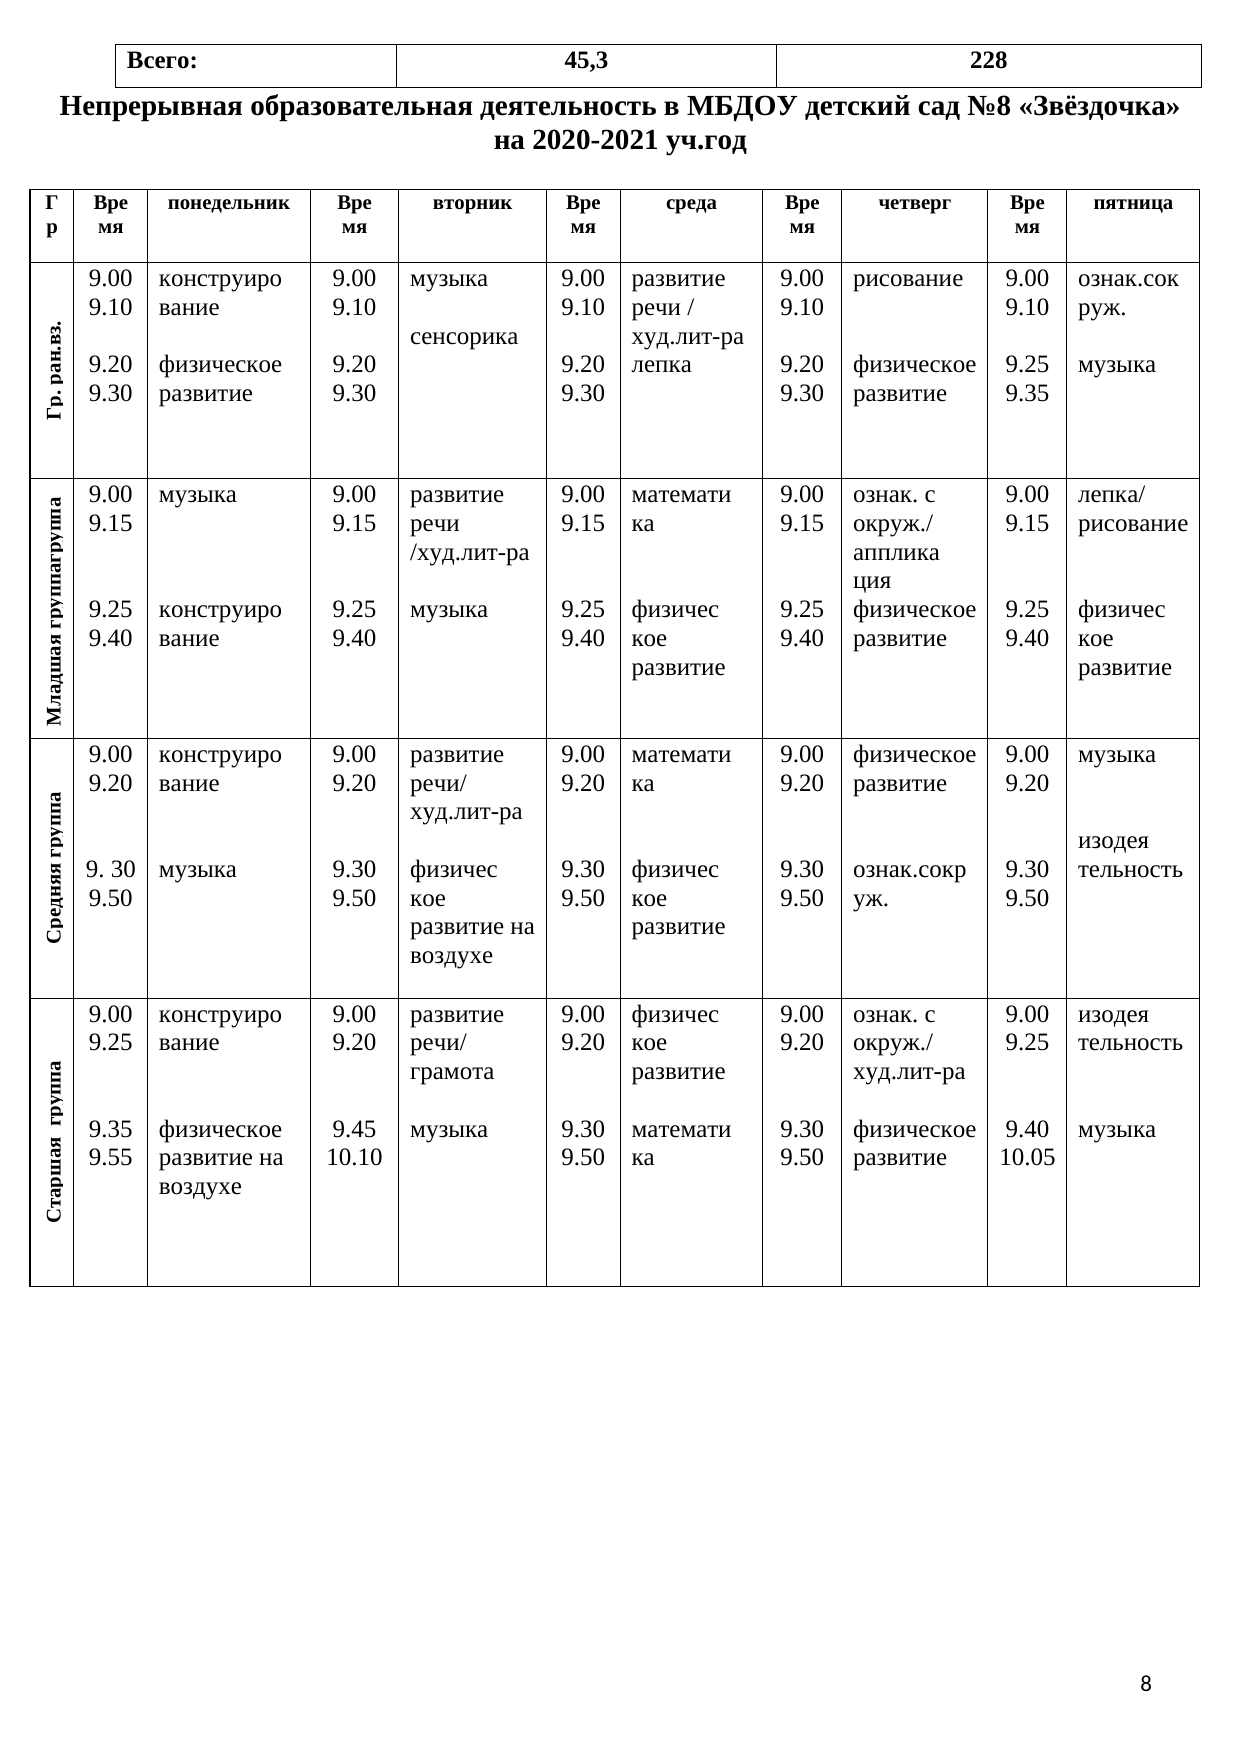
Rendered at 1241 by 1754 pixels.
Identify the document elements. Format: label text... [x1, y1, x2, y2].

table_cell 9.00 9.25 9.40 10.05 [988, 999, 1066, 1286]
table_cell 9.00 9.20 9. 30 9.50 [74, 739, 147, 998]
table_cell ознак. с окруж./ худ.лит-ра физическое развитие [842, 999, 987, 1286]
table_cell 9.00 9.15 9.25 9.40 [74, 479, 147, 738]
table_cell музыка изодея тельность [1067, 739, 1199, 998]
table_cell Всего: [116, 45, 396, 87]
table_cell конструиро вание физическое развитие на воздухе [148, 999, 310, 1286]
table_cell 9.00 9.20 9.30 9.50 [547, 999, 620, 1286]
table_header среда [621, 190, 762, 262]
table_cell развитие речи / худ.лит-ра лепка [621, 263, 762, 478]
table_cell 9.00 9.20 9.30 9.50 [763, 999, 841, 1286]
table_cell 9.00 9.15 9.25 9.40 [547, 479, 620, 738]
table_cell изодея тельность музыка [1067, 999, 1199, 1286]
table_cell Гр. ран.вз. [31, 263, 73, 478]
table_header вторник [399, 190, 546, 262]
table_cell развитие речи/ грамота музыка [399, 999, 546, 1286]
table_cell 9.00 9.25 9.35 9.55 [74, 999, 147, 1286]
table_cell математи ка физичес кое развитие [621, 739, 762, 998]
table_cell 9.00 9.15 9.25 9.40 [763, 479, 841, 738]
table_cell 9.00 9.10 9.20 9.30 [311, 263, 398, 478]
table_cell Средняя группа [31, 739, 73, 998]
table_cell 9.00 9.15 9.25 9.40 [311, 479, 398, 738]
table_cell рисование физическое развитие [842, 263, 987, 478]
table_cell конструиро вание музыка [148, 739, 310, 998]
table_header Вре мя [74, 190, 147, 262]
table_header Гр [31, 190, 73, 262]
table_header четверг [842, 190, 987, 262]
table_cell лепка/рисование физичес кое развитие [1067, 479, 1199, 738]
table_cell музыка сенсорика [399, 263, 546, 478]
table_cell конструиро вание физическое развитие [148, 263, 310, 478]
text Непрерывная образовательная деятельность в МБДОУ детский сад №8 «Звёздочка» на 2020-2021 уч.год [59, 88, 1181, 155]
table_cell 9.00 9.15 9.25 9.40 [988, 479, 1066, 738]
table_cell 9.00 9.10 9.25 9.35 [988, 263, 1066, 478]
table_cell 9.00 9.20 9.30 9.50 [311, 739, 398, 998]
table_cell 9.00 9.20 9.30 9.50 [988, 739, 1066, 998]
table_header Вре мя [311, 190, 398, 262]
table_cell физичес кое развитие математи ка [621, 999, 762, 1286]
table_cell математи ка физичес кое развитие [621, 479, 762, 738]
table_cell ознак.сокруж. музыка [1067, 263, 1199, 478]
table_cell 9.00 9.10 9.20 9.30 [763, 263, 841, 478]
table_cell 9.00 9.10 9.20 9.30 [547, 263, 620, 478]
table_cell ознак. с окруж./ апплика ция физическое развитие [842, 479, 987, 738]
table_cell 9.00 9.20 9.30 9.50 [763, 739, 841, 998]
table_cell 9.00 9.20 9.45 10.10 [311, 999, 398, 1286]
table_cell 228 [777, 45, 1201, 87]
table_cell 45,3 [397, 45, 776, 87]
table_cell физическое развитие ознак.сокруж. [842, 739, 987, 998]
table_cell Младшая группагруппа [31, 479, 73, 738]
table_cell Старшая группа [31, 999, 73, 1286]
table_header Вре мя [547, 190, 620, 262]
table_header Вре мя [988, 190, 1066, 262]
table_cell 9.00 9.10 9.20 9.30 [74, 263, 147, 478]
table_cell развитие речи /худ.лит-ра музыка [399, 479, 546, 738]
table_cell 9.00 9.20 9.30 9.50 [547, 739, 620, 998]
table_header Вре мя [763, 190, 841, 262]
table_cell музыка конструиро вание [148, 479, 310, 738]
table_header пятница [1067, 190, 1199, 262]
table_cell развитие речи/ худ.лит-ра физичес кое развитие на воздухе [399, 739, 546, 998]
table_header понедельник [148, 190, 310, 262]
